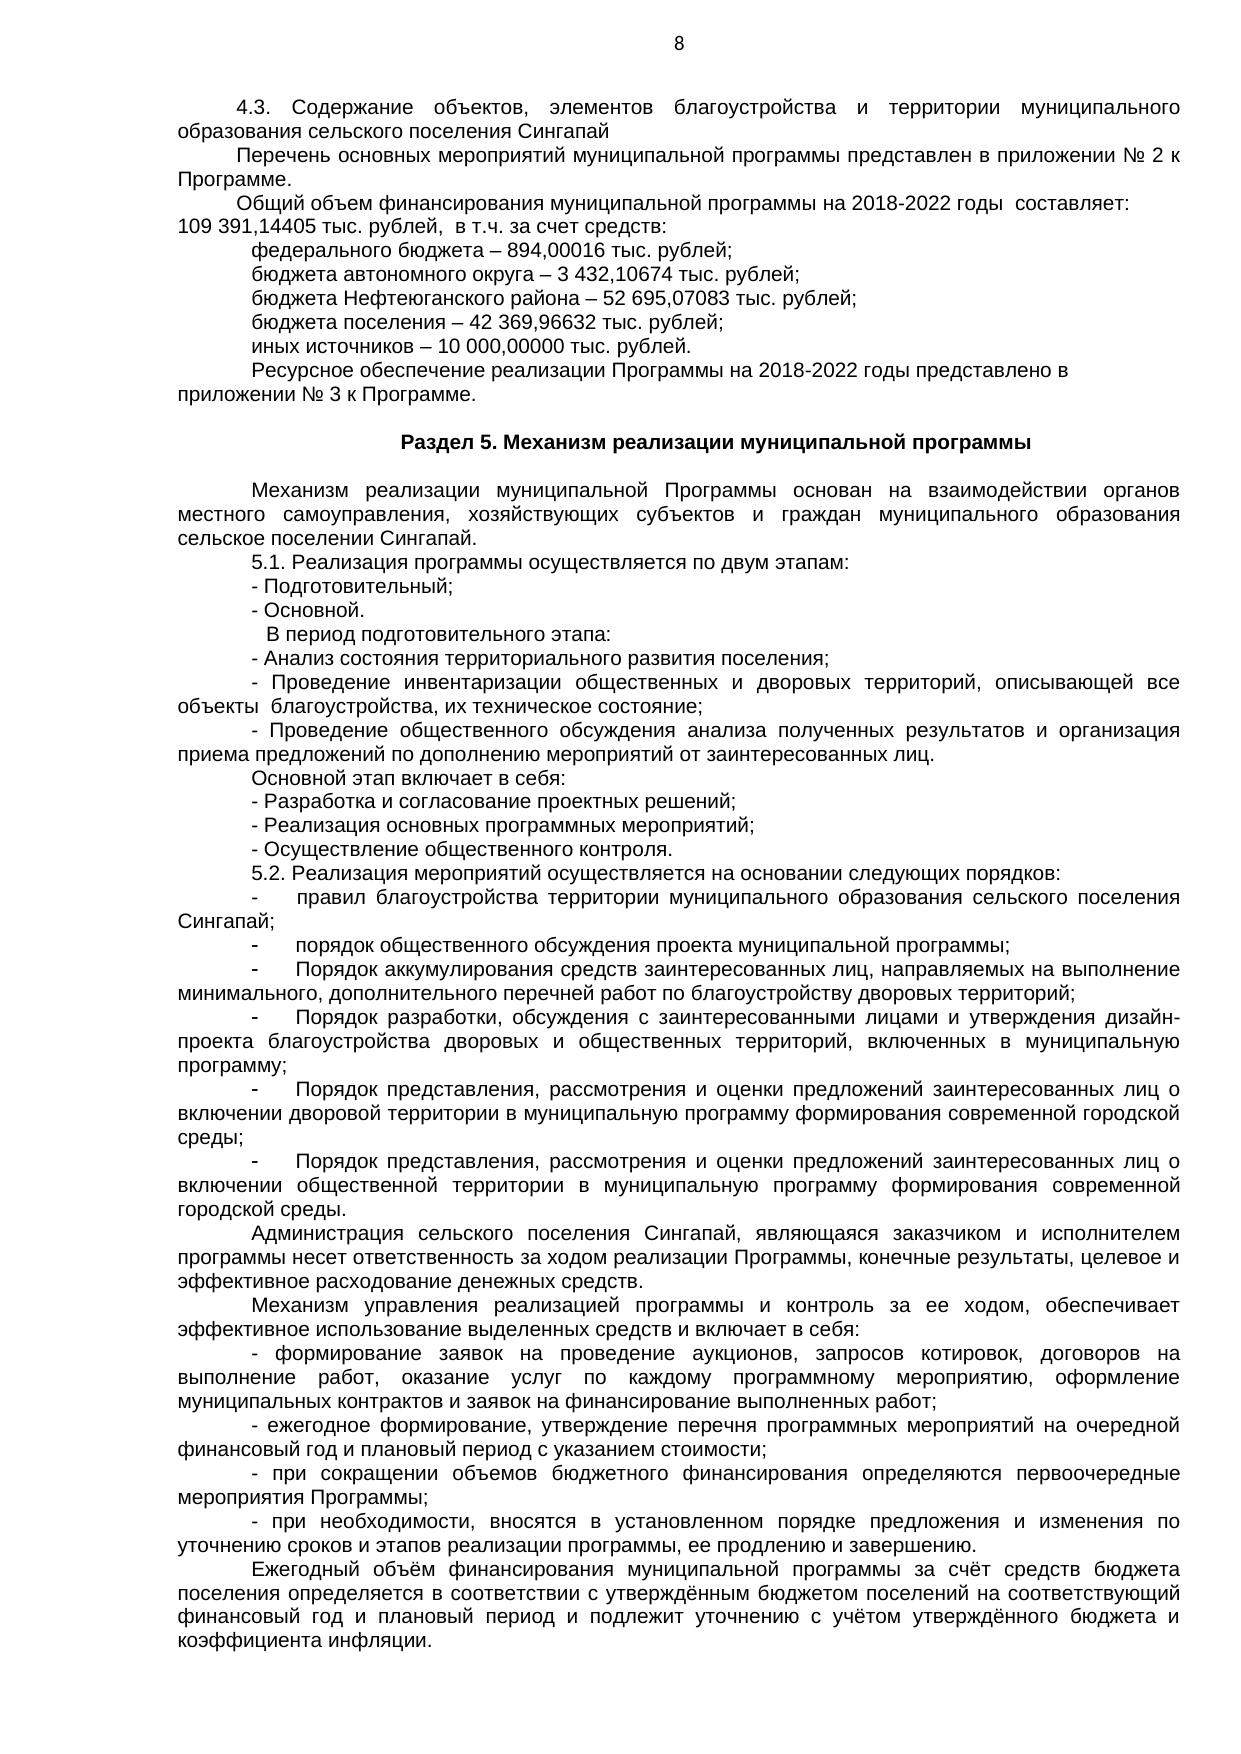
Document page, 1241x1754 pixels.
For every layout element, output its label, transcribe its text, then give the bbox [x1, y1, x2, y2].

text - Осуществление общественного контроля. [177, 837, 1181, 861]
text бюджета Нефтеюганского района – 52 695,07083 тыс. рублей; [177, 286, 1181, 310]
list Порядок разработки, обсуждения с заинтересованными лицами и утверждения дизайн-проекта благоустройства дворовых и общественных территорий, включенных в муниципальную программу; [177, 1005, 1181, 1077]
text - ежегодное формирование, утверждение перечня программных мероприятий на очередной финансовый год и плановый период с указанием стоимости; [177, 1413, 1181, 1461]
text Перечень основных мероприятий муниципальной программы представлен в приложении № 2 к Программе. [177, 142, 1181, 190]
text В период подготовительного этапа: [192, 622, 1181, 646]
text Основной этап включает в себя: [177, 765, 1181, 789]
text - при необходимости, вносятся в установленном порядке предложения и изменения по уточнению сроков и этапов реализации программы, ее продлению и завершению. [177, 1508, 1181, 1556]
text - Подготовительный; [177, 574, 1181, 598]
list Порядок аккумулирования средств заинтересованных лиц, направляемых на выполнение минимального, дополнительного перечней работ по благоустройству дворовых территорий; [177, 957, 1181, 1005]
text бюджета автономного округа – 3 432,10674 тыс. рублей; [177, 262, 1181, 286]
text - Реализация основных программных мероприятий; [177, 813, 1181, 837]
list порядок общественного обсуждения проекта муниципальной программы; [177, 933, 1181, 957]
list Порядок представления, рассмотрения и оценки предложений заинтересованных лиц о включении общественной территории в муниципальную программу формирования современной городской среды. [177, 1149, 1181, 1221]
text Механизм управления реализацией программы и контроль за ее ходом, обеспечивает эффективное использование выделенных средств и включает в себя: [177, 1293, 1181, 1341]
text - Анализ состояния территориального развития поселения; [177, 646, 1181, 669]
text Общий объем финансирования муниципальной программы на 2018-2022 годы составляет: 109 391,14405 тыс. рублей, в т.ч. за счет средств: [177, 190, 1181, 238]
text - Разработка и согласование проектных решений; [177, 789, 1181, 813]
text 4.3. Содержание объектов, элементов благоустройства и территории муниципального образования сельского поселения Сингапай [177, 94, 1181, 142]
text - при сокращении объемов бюджетного финансирования определяются первоочередные мероприятия Программы; [177, 1461, 1181, 1508]
text - Основной. [177, 598, 1181, 622]
text 5.1. Реализация программы осуществляется по двум этапам: [177, 550, 1181, 574]
text Администрация сельского поселения Сингапай, являющаяся заказчиком и исполнителем программы несет ответственность за ходом реализации Программы, конечные результаты, целевое и эффективное расходование денежных средств. [177, 1221, 1181, 1293]
text Раздел 5. Механизм реализации муниципальной программы [177, 430, 1181, 454]
text Ежегодный объём финансирования муниципальной программы за счёт средств бюджета поселения определяется в соответствии с утверждённым бюджетом поселений на соответствующий финансовый год и плановый период и подлежит уточнению с учётом утверждённого бюджета и коэффициента инфляции. [177, 1556, 1181, 1652]
text - Проведение общественного обсуждения анализа полученных результатов и организация приема предложений по дополнению мероприятий от заинтересованных лиц. [177, 717, 1181, 765]
text 5.2. Реализация мероприятий осуществляется на основании следующих порядков: [177, 861, 1181, 885]
text - Проведение инвентаризации общественных и дворовых территорий, описывающей все объекты благоустройства, их техническое состояние; [177, 669, 1181, 717]
text Механизм реализации муниципальной Программы основан на взаимодействии органов местного самоуправления, хозяйствующих субъектов и граждан муниципального образования сельское поселении Сингапай. [177, 478, 1181, 550]
text федерального бюджета – 894,00016 тыс. рублей; [177, 238, 1181, 262]
text бюджета поселения – 42 369,96632 тыс. рублей; [177, 310, 1181, 334]
text - формирование заявок на проведение аукционов, запросов котировок, договоров на выполнение работ, оказание услуг по каждому программному мероприятию, оформление муниципальных контрактов и заявок на финансирование выполненных работ; [177, 1341, 1181, 1413]
text иных источников – 10 000,00000 тыс. рублей. [177, 334, 1181, 358]
list Порядок представления, рассмотрения и оценки предложений заинтересованных лиц о включении дворовой территории в муниципальную программу формирования современной городской среды; [177, 1077, 1181, 1149]
text Ресурсное обеспечение реализации Программы на 2018-2022 годы представлено в приложении № 3 к Программе. [177, 358, 1181, 406]
text - правил благоустройства территории муниципального образования сельского поселения Сингапай; [177, 885, 1181, 933]
